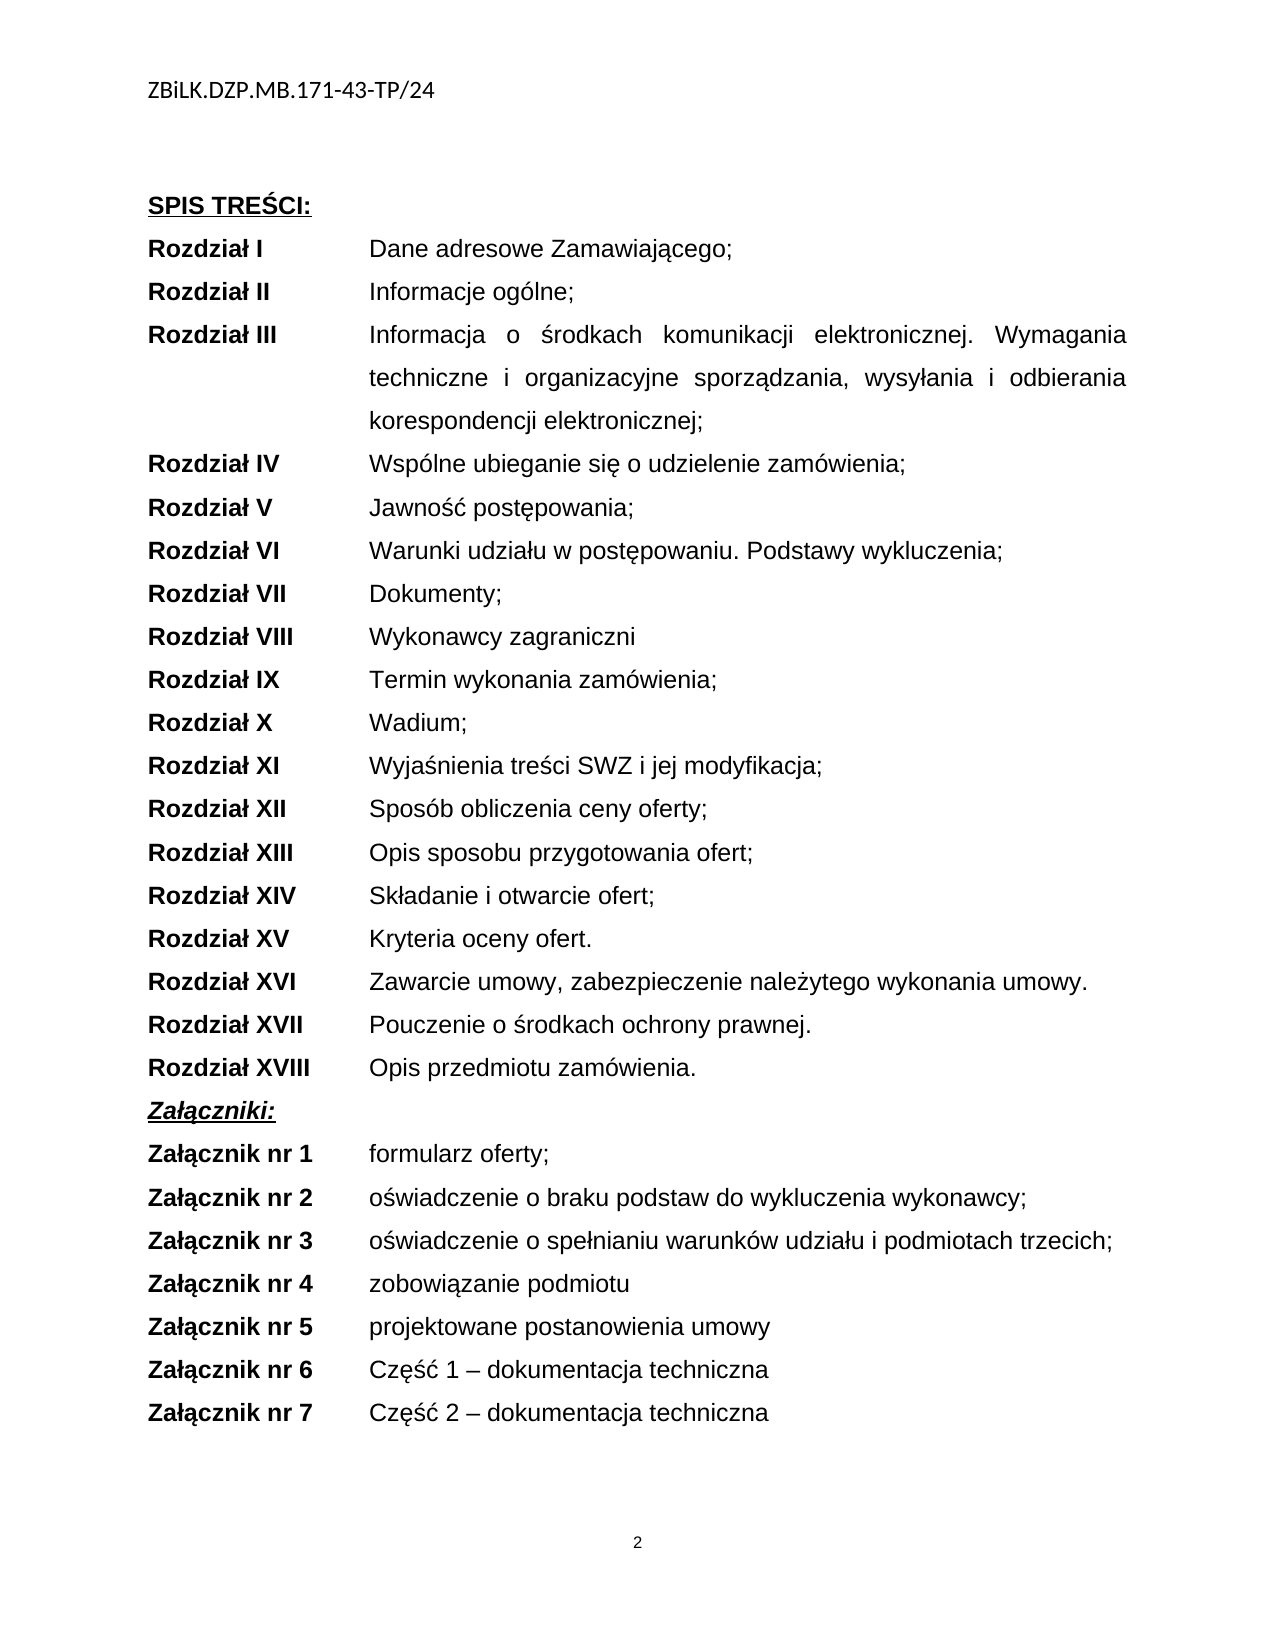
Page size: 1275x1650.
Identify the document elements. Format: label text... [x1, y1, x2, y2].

text Rozdział XVII Pouczenie o środkach ochrony prawnej. [148, 1010, 1127, 1039]
text Rozdział XIII Opis sposobu przygotowania ofert; [148, 838, 1127, 866]
text Rozdział XVIII Opis przedmiotu zamówienia. [148, 1053, 1127, 1082]
text Załącznik nr 2 oświadczenie o braku podstaw do wykluczenia wykonawcy; [148, 1183, 1127, 1211]
text Rozdział XVI Zawarcie umowy, zabezpieczenie należytego wykonania umowy. [148, 967, 1127, 996]
text Rozdział XI Wyjaśnienia treści SWZ i jej modyfikacja; [148, 751, 1127, 780]
text Rozdział VI Warunki udziału w postępowaniu. Podstawy wykluczenia; [148, 536, 1127, 564]
text Rozdział IX Termin wykonania zamówienia; [148, 665, 1127, 694]
text Załącznik nr 7 Część 2 – dokumentacja techniczna [148, 1398, 1127, 1427]
subtitle Rozdział II Informacje ogólne; [148, 277, 1127, 306]
text Załącznik nr 1 formularz oferty; [148, 1139, 1127, 1168]
text Załącznik nr 6 Część 1 – dokumentacja techniczna [148, 1355, 1127, 1384]
text Rozdział VIII Wykonawcy zagraniczni [148, 622, 1127, 651]
text Załącznik nr 5 projektowane postanowienia umowy [148, 1312, 1127, 1341]
text Rozdział V Jawność postępowania; [148, 493, 1127, 521]
text Rozdział XII Sposób obliczenia ceny oferty; [148, 794, 1127, 823]
text Rozdział I Dane adresowe Zamawiającego; [148, 234, 1127, 263]
text Rozdział X Wadium; [148, 708, 1127, 737]
text Rozdział VII Dokumenty; [148, 579, 1127, 608]
text Rozdział XV Kryteria oceny ofert. [148, 924, 1127, 953]
subtitle Rozdział III Informacja o środkach komunikacji elektronicznej. Wymagania techniczne i organizacyjne sporządzania, wysyłania i odbierania korespondencji elektronicznej; [148, 320, 1127, 435]
text SPIS TREŚCI: [148, 191, 1127, 219]
text Rozdział XIV Składanie i otwarcie ofert; [148, 881, 1127, 909]
text Załącznik nr 4 zobowiązanie podmiotu [148, 1269, 1127, 1298]
text Rozdział IV Wspólne ubieganie się o udzielenie zamówienia; [148, 449, 1127, 478]
text Załączniki: [148, 1096, 1127, 1125]
text Załącznik nr 3 oświadczenie o spełnianiu warunków udziału i podmiotach trzecich; [148, 1226, 1127, 1254]
